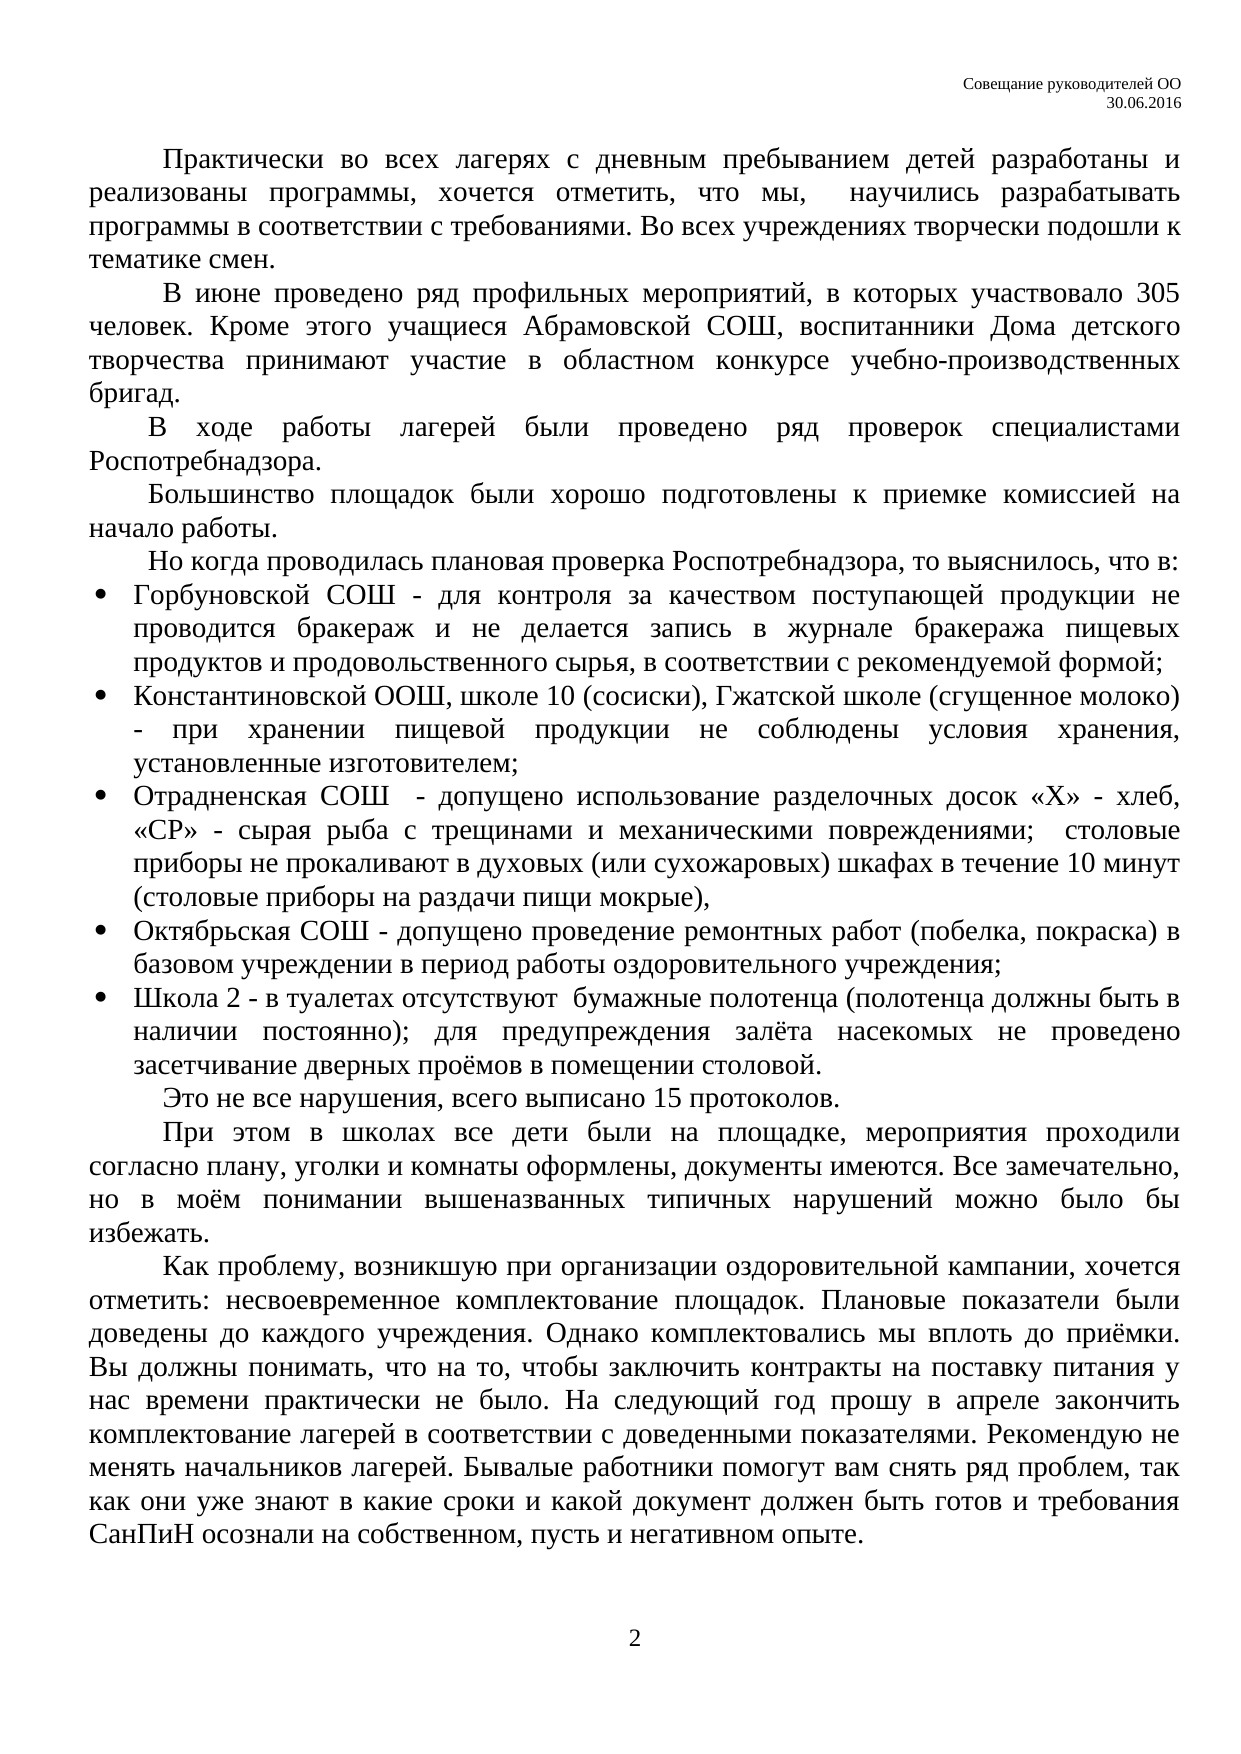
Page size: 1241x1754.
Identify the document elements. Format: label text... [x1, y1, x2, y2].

list Отрадненская СОШ - допущено использование разделочных досок «Х» - хлеб, «СР» - сырая рыба с трещинами и механическими повреждениями; столовые приборы не прокаливают в духовых (или сухожаровых) шкафах в течение 10 минут (столовые приборы на раздачи пищи мокрые), [96, 778, 1181, 913]
list Константиновской ООШ, школе 10 (сосиски), Гжатской школе (сгущенное молоко) - при хранении пищевой продукции не соблюдены условия хранения, установленные изготовителем; [96, 678, 1181, 778]
text В ходе работы лагерей были проведено ряд проверок специалистами Роспотребнадзора. [89, 409, 1181, 476]
text Но когда проводилась плановая проверка Роспотребнадзора, то выяснилось, что в: [89, 543, 1181, 577]
list Октябрьская СОШ - допущено проведение ремонтных работ (побелка, покраска) в базовом учреждении в период работы оздоровительного учреждения; [96, 913, 1181, 980]
text Большинство площадок были хорошо подготовлены к приемке комиссией на начало работы. [89, 476, 1181, 543]
list Горбуновской СОШ - для контроля за качеством поступающей продукции не проводится бракераж и не делается запись в журнале бракеража пищевых продуктов и продовольственного сырья, в соответствии с рекомендуемой формой; [96, 577, 1181, 678]
text Это не все нарушения, всего выписано 15 протоколов. [89, 1081, 1181, 1114]
list Школа 2 - в туалетах отсутствуют бумажные полотенца (полотенца должны быть в наличии постоянно); для предупреждения залёта насекомых не проведено засетчивание дверных проёмов в помещении столовой. [96, 980, 1181, 1081]
text Практически во всех лагерях с дневным пребыванием детей разработаны и реализованы программы, хочется отметить, что мы, научились разрабатывать программы в соответствии с требованиями. Во всех учреждениях творчески подошли к тематике смен. [89, 141, 1181, 275]
text При этом в школах все дети были на площадке, мероприятия проходили согласно плану, уголки и комнаты оформлены, документы имеются. Все замечательно, но в моём понимании вышеназванных типичных нарушений можно было бы избежать. [89, 1114, 1181, 1248]
text В июне проведено ряд профильных мероприятий, в которых участвовало 305 человек. Кроме этого учащиеся Абрамовской СОШ, воспитанники Дома детского творчества принимают участие в областном конкурсе учебно-производственных бригад. [89, 275, 1181, 409]
text Как проблему, возникшую при организации оздоровительной кампании, хочется отметить: несвоевременное комплектование площадок. Плановые показатели были доведены до каждого учреждения. Однако комплектовались мы вплоть до приёмки. Вы должны понимать, что на то, чтобы заключить контракты на поставку питания у нас времени практически не было. На следующий год прошу в апреле закончить комплектование лагерей в соответствии с доведенными показателями. Рекомендую не менять начальников лагерей. Бывалые работники помогут вам снять ряд проблем, так как они уже знают в какие сроки и какой документ должен быть готов и требования СанПиН осознали на собственном, пусть и негативном опыте. [89, 1248, 1181, 1550]
